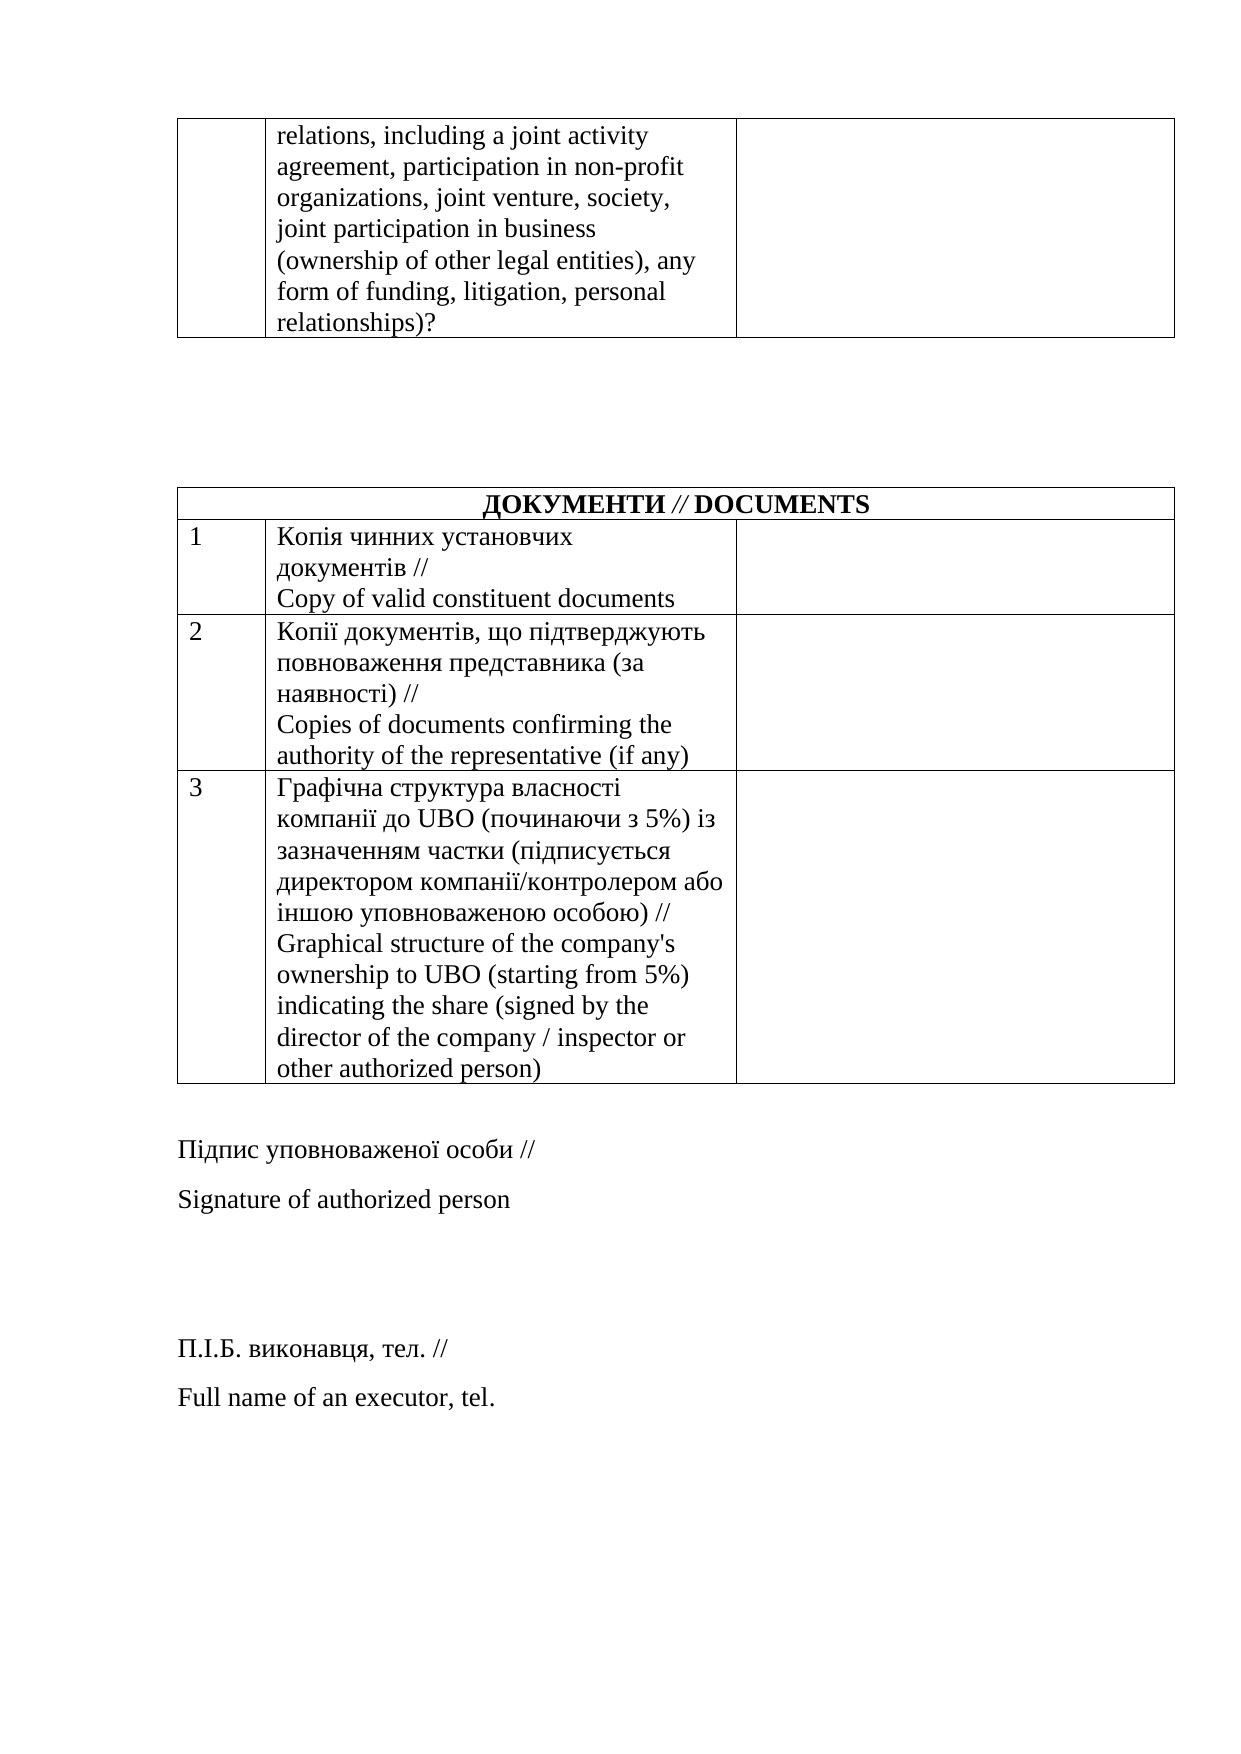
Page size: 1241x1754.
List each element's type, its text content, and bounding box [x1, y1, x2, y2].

table_header ДОКУМЕНТИ // DOCUMENTS [178, 488, 1174, 519]
table_cell Графічна структура власності компанії до UBO (починаючи з 5%) із зазначенням частки (підписується директором компанії/контролером або іншою уповноваженою особою) // Graphical structure of the company's ownership to UBO (starting from 5%) indicating the share (signed by the director of the company / inspector or other authorized person) [266, 771, 736, 1083]
table_cell 3 [178, 771, 265, 1083]
text Підпис уповноваженої особи // [177, 1133, 1152, 1165]
table_cell [737, 615, 1174, 770]
text Signature of authorized person [177, 1183, 1152, 1214]
text П.І.Б. виконавця, тел. // [177, 1332, 1152, 1363]
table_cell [737, 119, 1174, 337]
table_cell 1 [178, 520, 265, 614]
table_cell 16 [178, 119, 265, 337]
table_cell Копії документів, що підтверджують повноваження представника (за наявності) // Copies of documents confirming the authority of the representative (if any) [266, 615, 736, 770]
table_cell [266, 119, 736, 337]
table_cell [737, 771, 1174, 1083]
table_cell 2 [178, 615, 265, 770]
table_cell Копія чинних установчих документів // Copy of valid constituent documents [266, 520, 736, 614]
table_cell [737, 520, 1174, 614]
text Full name of an executor, tel. [177, 1381, 1152, 1413]
